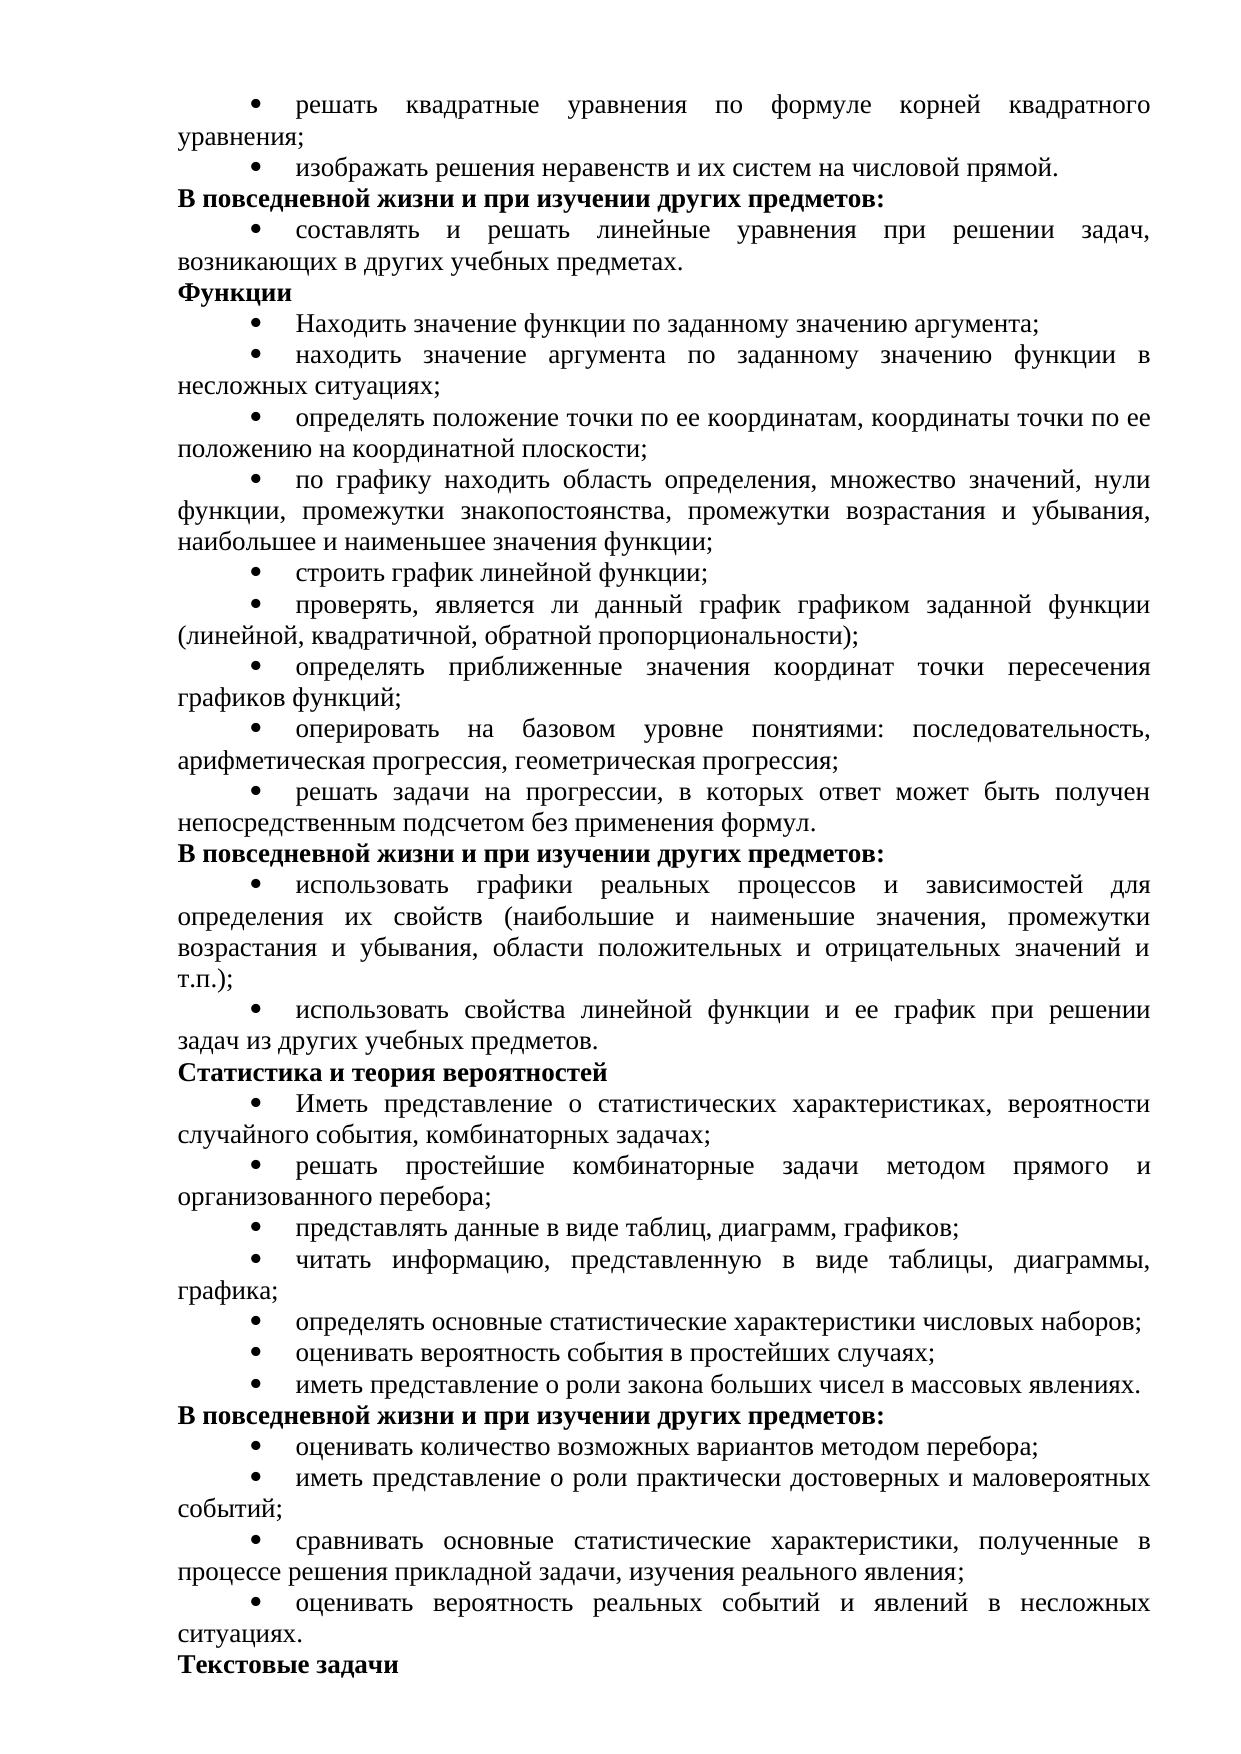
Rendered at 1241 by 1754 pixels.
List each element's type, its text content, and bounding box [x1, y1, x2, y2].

list оценивать вероятность события в простейших случаях; [177, 1336, 1152, 1368]
list определять основные статистические характеристики числовых наборов; [177, 1305, 1152, 1336]
list оценивать количество возможных вариантов методом перебора; [177, 1430, 1152, 1461]
list иметь представление о роли закона больших чисел в массовых явлениях. [177, 1368, 1152, 1399]
text В повседневной жизни и при изучении других предметов: [177, 182, 1152, 213]
text Статистика и теория вероятностей [177, 1056, 1152, 1087]
list проверять, является ли данный график графиком заданной функции (линейной, квадратичной, обратной пропорциональности); [177, 588, 1152, 650]
list использовать графики реальных процессов и зависимостей для определения их свойств (наибольшие и наименьшие значения, промежутки возрастания и убывания, области положительных и отрицательных значений и т.п.); [177, 868, 1152, 993]
list оценивать вероятность реальных событий и явлений в несложных ситуациях. [177, 1586, 1152, 1648]
list составлять и решать линейные уравнения при решении задач, возникающих в других учебных предметах. [177, 213, 1152, 276]
list оперировать на базовом уровне понятиями: последовательность, арифметическая прогрессия, геометрическая прогрессия; [177, 713, 1152, 775]
list строить график линейной функции; [177, 557, 1152, 588]
text Текстовые задачи [177, 1648, 1152, 1680]
list использовать свойства линейной функции и ее график при решении задач из других учебных предметов. [177, 993, 1152, 1056]
list читать информацию, представленную в виде таблицы, диаграммы, графика; [177, 1243, 1152, 1305]
list решать квадратные уравнения по формуле корней квадратного уравнения; [177, 89, 1152, 151]
list Иметь представление о статистических характеристиках, вероятности случайного события, комбинаторных задачах; [177, 1087, 1152, 1149]
list изображать решения неравенств и их систем на числовой прямой. [177, 151, 1152, 182]
list решать простейшие комбинаторные задачи методом прямого и организованного перебора; [177, 1149, 1152, 1212]
text В повседневной жизни и при изучении других предметов: [177, 1399, 1152, 1430]
list определять приближенные значения координат точки пересечения графиков функций; [177, 650, 1152, 713]
text В повседневной жизни и при изучении других предметов: [177, 837, 1152, 868]
list Находить значение функции по заданному значению аргумента; [177, 307, 1152, 338]
list определять положение точки по ее координатам, координаты точки по ее положению на координатной плоскости; [177, 401, 1152, 463]
list иметь представление о роли практически достоверных и маловероятных событий; [177, 1461, 1152, 1524]
list по графику находить область определения, множество значений, нули функции, промежутки знакопостоянства, промежутки возрастания и убывания, наибольшее и наименьшее значения функции; [177, 463, 1152, 557]
list находить значение аргумента по заданному значению функции в несложных ситуациях; [177, 338, 1152, 401]
text Функции [177, 276, 1152, 307]
list представлять данные в виде таблиц, диаграмм, графиков; [177, 1212, 1152, 1243]
list сравнивать основные статистические характеристики, полученные в процессе решения прикладной задачи, изучения реального явления; [177, 1524, 1152, 1586]
list решать задачи на прогрессии, в которых ответ может быть получен непосредственным подсчетом без применения формул. [177, 775, 1152, 837]
